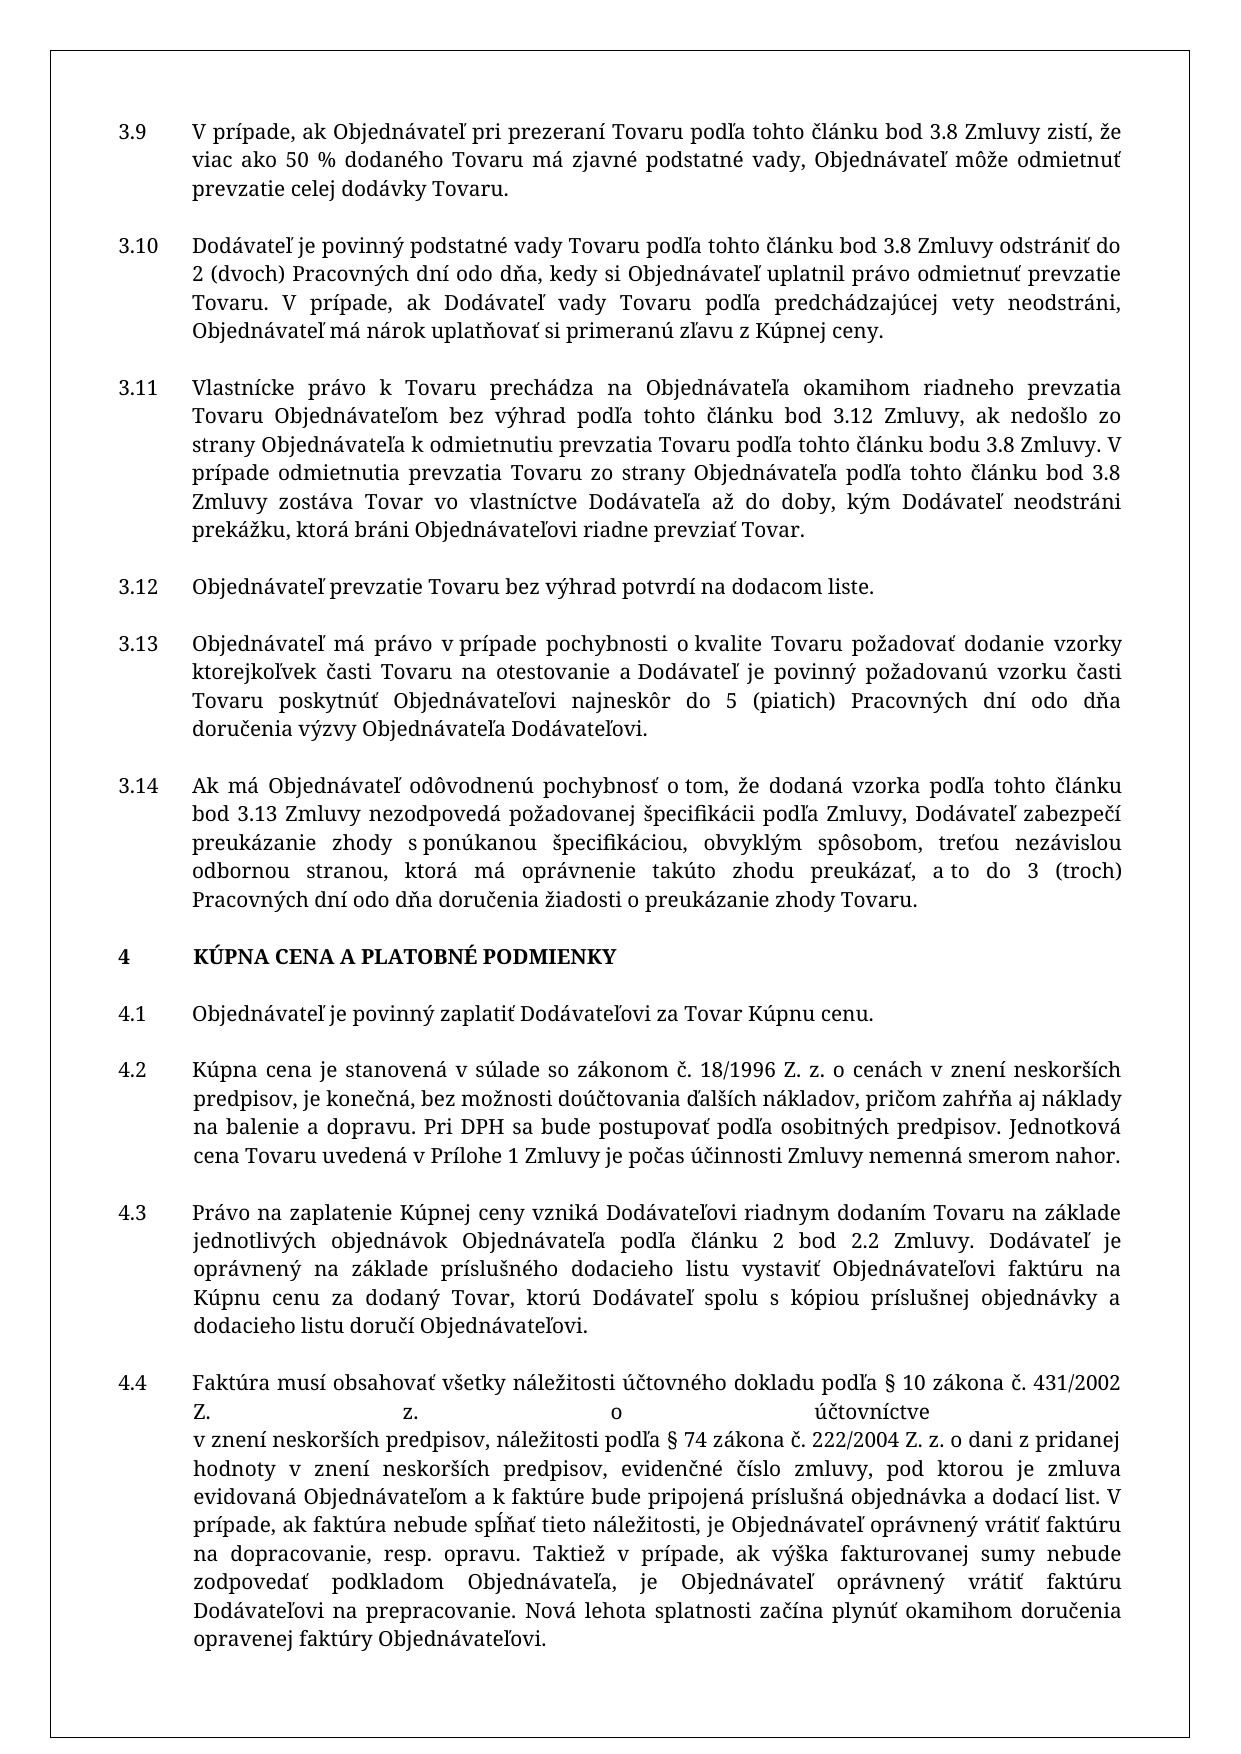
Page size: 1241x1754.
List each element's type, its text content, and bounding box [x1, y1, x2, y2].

list KÚPNA CENA A PLATOBNÉ PODMIENKY [118, 942, 1122, 970]
list V prípade, ak Objednávateľ pri prezeraní Tovaru podľa tohto článku bod 3.8 Zmluvy zistí, že viac ako 50 % dodaného Tovaru má zjavné podstatné vady, Objednávateľ môže odmietnuť prevzatie celej dodávky Tovaru. [118, 117, 1122, 202]
list Objednávateľ má právo v prípade pochybnosti o kvalite Tovaru požadovať dodanie vzorky ktorejkoľvek časti Tovaru na otestovanie a Dodávateľ je povinný požadovanú vzorku časti Tovaru poskytnúť Objednávateľovi najneskôr do 5 (piatich) Pracovných dní odo dňa doručenia výzvy Objednávateľa Dodávateľovi. [118, 629, 1122, 743]
list Vlastnícke právo k Tovaru prechádza na Objednávateľa okamihom riadneho prevzatia Tovaru Objednávateľom bez výhrad podľa tohto článku bod 3.12 Zmluvy, ak nedošlo zo strany Objednávateľa k odmietnutiu prevzatia Tovaru podľa tohto článku bodu 3.8 Zmluvy. V prípade odmietnutia prevzatia Tovaru zo strany Objednávateľa podľa tohto článku bod 3.8 Zmluvy zostáva Tovar vo vlastníctve Dodávateľa až do doby, kým Dodávateľ neodstráni prekážku, ktorá bráni Objednávateľovi riadne prevziať Tovar. [118, 373, 1122, 544]
list Právo na zaplatenie Kúpnej ceny vzniká Dodávateľovi riadnym dodaním Tovaru na základe jednotlivých objednávok Objednávateľa podľa článku 2 bod 2.2 Zmluvy. Dodávateľ je oprávnený na základe príslušného dodacieho listu vystaviť Objednávateľovi faktúru na Kúpnu cenu za dodaný Tovar, ktorú Dodávateľ spolu s kópiou príslušnej objednávky a dodacieho listu doručí Objednávateľovi. [118, 1198, 1122, 1340]
list Kúpna cena je stanovená v súlade so zákonom č. 18/1996 Z. z. o cenách v znení neskorších predpisov, je konečná, bez možnosti doúčtovania ďalších nákladov, pričom zahŕňa aj náklady na balenie a dopravu. Pri DPH sa bude postupovať podľa osobitných predpisov. Jednotková cena Tovaru uvedená v Prílohe 1 Zmluvy je počas účinnosti Zmluvy nemenná smerom nahor. [118, 1056, 1122, 1169]
list Objednávateľ prevzatie Tovaru bez výhrad potvrdí na dodacom liste. [118, 572, 1122, 601]
list Objednávateľ je povinný zaplatiť Dodávateľovi za Tovar Kúpnu cenu. [118, 999, 1122, 1027]
list Ak má Objednávateľ odôvodnenú pochybnosť o tom, že dodaná vzorka podľa tohto článku bod 3.13 Zmluvy nezodpovedá požadovanej špecifikácii podľa Zmluvy, Dodávateľ zabezpečí preukázanie zhody s ponúkanou špecifikáciou, obvyklým spôsobom, treťou nezávislou odbornou stranou, ktorá má oprávnenie takúto zhodu preukázať, a to do 3 (troch) Pracovných dní odo dňa doručenia žiadosti o preukázanie zhody Tovaru. [118, 771, 1122, 913]
list Faktúra musí obsahovať všetky náležitosti účtovného dokladu podľa § 10 zákona č. 431/2002 Z. z. o účtovníctve v znení neskorších predpisov, náležitosti podľa § 74 zákona č. 222/2004 Z. z. o dani z pridanej hodnoty v znení neskorších predpisov, evidenčné číslo zmluvy, pod ktorou je zmluva evidovaná Objednávateľom a k faktúre bude pripojená príslušná objednávka a dodací list. V prípade, ak faktúra nebude spĺňať tieto náležitosti, je Objednávateľ oprávnený vrátiť faktúru na dopracovanie, resp. opravu. Taktiež v prípade, ak výška fakturovanej sumy nebude zodpovedať podkladom Objednávateľa, je Objednávateľ oprávnený vrátiť faktúru Dodávateľovi na prepracovanie. Nová lehota splatnosti začína plynúť okamihom doručenia opravenej faktúry Objednávateľovi. [118, 1368, 1122, 1653]
list Dodávateľ je povinný podstatné vady Tovaru podľa tohto článku bod 3.8 Zmluvy odstrániť do 2 (dvoch) Pracovných dní odo dňa, kedy si Objednávateľ uplatnil právo odmietnuť prevzatie Tovaru. V prípade, ak Dodávateľ vady Tovaru podľa predchádzajúcej vety neodstráni, Objednávateľ má nárok uplatňovať si primeranú zľavu z Kúpnej ceny. [118, 231, 1122, 344]
